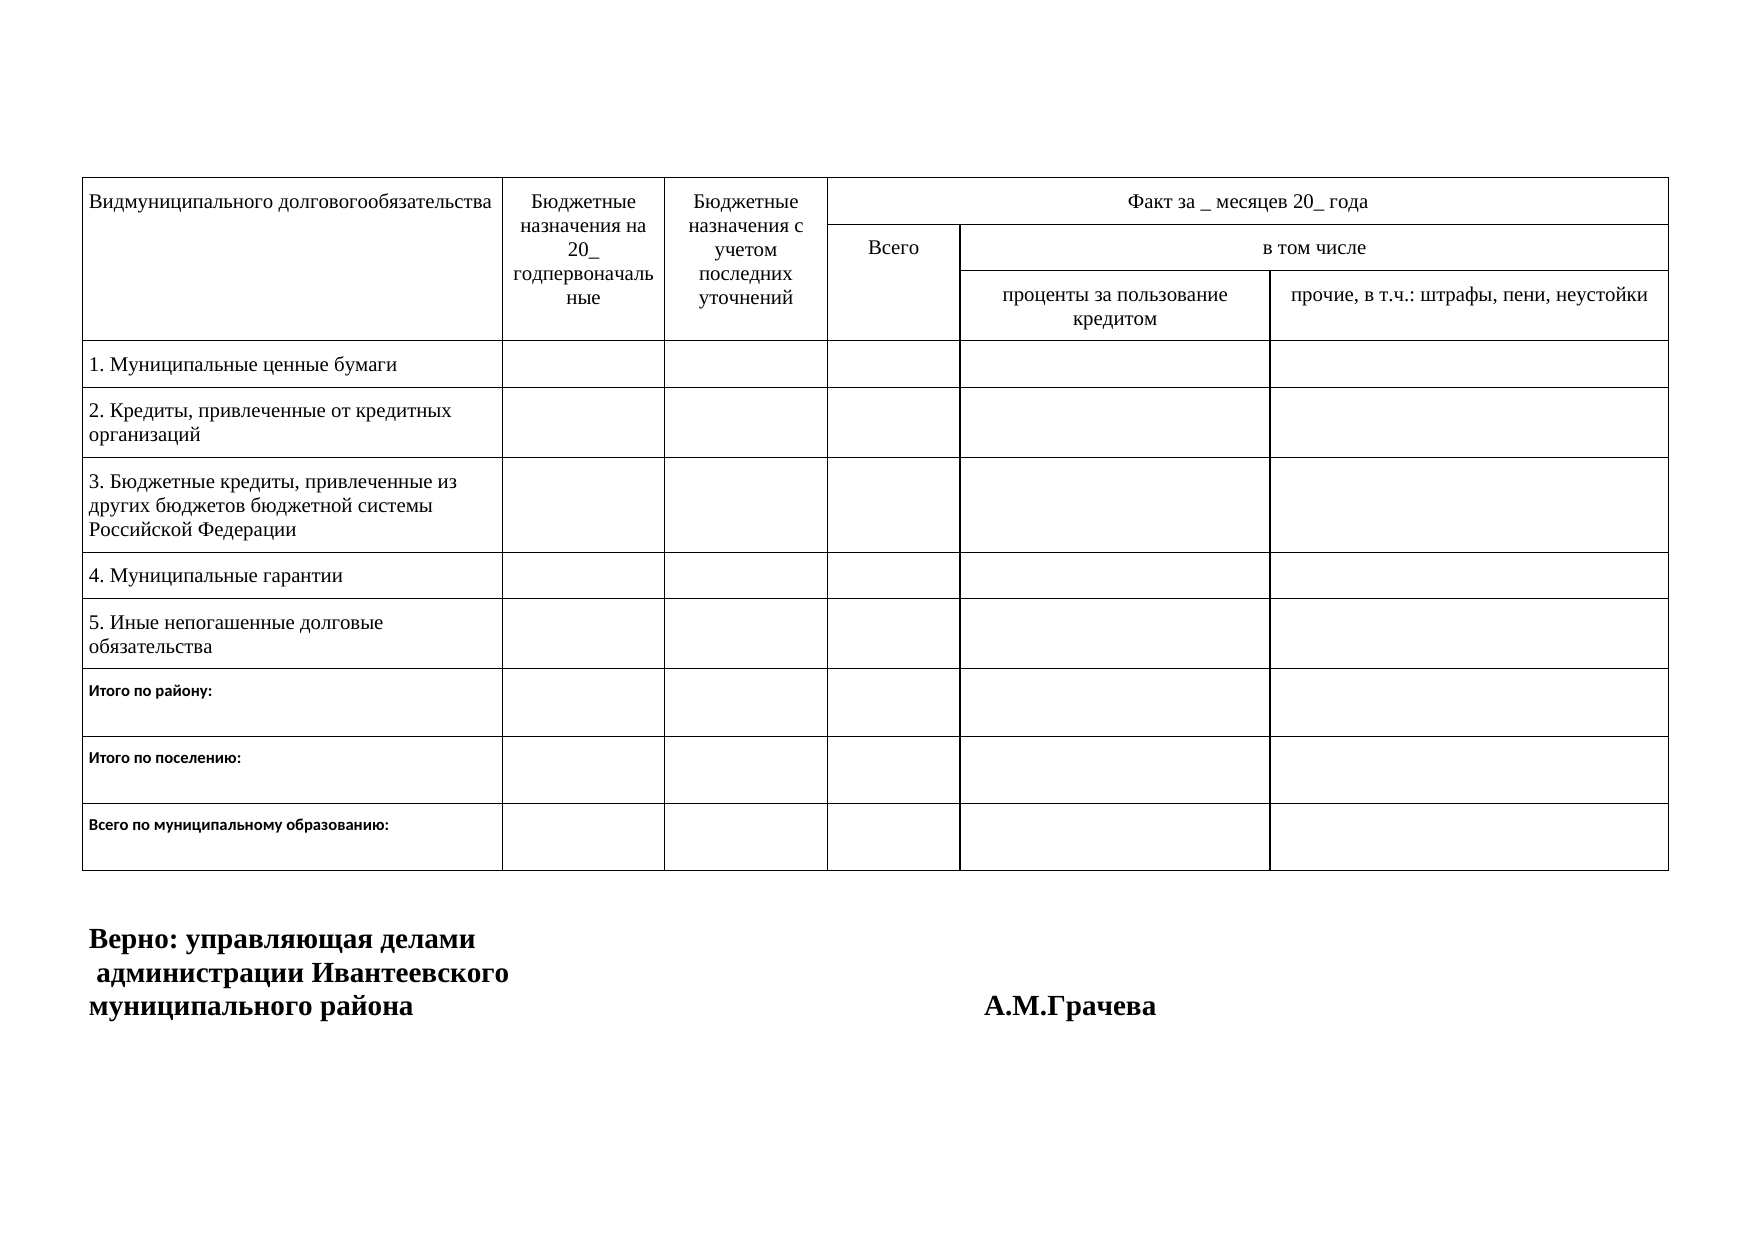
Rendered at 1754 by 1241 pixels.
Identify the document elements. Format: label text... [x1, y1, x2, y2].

table_cell [1271, 737, 1668, 803]
table_cell [665, 737, 827, 803]
table_header Бюджетные назначения на 20_ годпервоначальные [503, 178, 664, 340]
table_cell [961, 737, 1269, 803]
table_cell 4. Муниципальные гарантии [83, 553, 502, 598]
table_cell [1271, 804, 1668, 870]
table_cell [665, 553, 827, 598]
table_cell 3. Бюджетные кредиты, привлеченные из других бюджетов бюджетной системы Российской Федерации [83, 458, 502, 552]
table_cell [503, 737, 664, 803]
table_cell [1271, 388, 1668, 457]
table_cell [503, 599, 664, 668]
table_cell [665, 804, 827, 870]
table_cell [828, 669, 959, 736]
text администрации Ивантеевского [89, 955, 1710, 988]
table_cell [665, 669, 827, 736]
table_cell [1271, 341, 1668, 387]
text Верно: управляющая делами [89, 921, 1710, 955]
table_cell прочие, в т.ч.: штрафы, пени, неустойки [1271, 271, 1668, 340]
table_cell Всего по муниципальному образованию: [83, 804, 502, 870]
table_cell [503, 804, 664, 870]
table_cell [503, 669, 664, 736]
table_cell [961, 341, 1269, 387]
table_cell 1. Муниципальные ценные бумаги [83, 341, 502, 387]
table_cell Итого по поселению: [83, 737, 502, 803]
table_cell в том числе [961, 225, 1668, 270]
table_cell [828, 553, 959, 598]
table_cell [961, 599, 1269, 668]
text муниципального района А.М.Грачева [89, 988, 1710, 1022]
table_cell [1271, 669, 1668, 736]
table_cell [828, 599, 959, 668]
table_cell [961, 388, 1269, 457]
table_header Факт за _ месяцев 20_ года [828, 178, 1668, 223]
table_cell [828, 388, 959, 457]
table_header Видмуниципального долговогообязательства [83, 178, 502, 340]
table_cell [828, 804, 959, 870]
table_cell [961, 669, 1269, 736]
table_cell [503, 341, 664, 387]
table_header Бюджетные назначения с учетом последних уточнений [665, 178, 827, 340]
table_cell [961, 458, 1269, 552]
table_cell [828, 737, 959, 803]
table_cell [828, 458, 959, 552]
table_cell проценты за пользование кредитом [961, 271, 1269, 340]
table_cell [665, 388, 827, 457]
table_cell [1271, 458, 1668, 552]
table_cell [503, 388, 664, 457]
table_cell [665, 599, 827, 668]
table_cell [961, 553, 1269, 598]
table_cell 5. Иные непогашенные долговые обязательства [83, 599, 502, 668]
table_cell [961, 804, 1269, 870]
table_cell Итого по району: [83, 669, 502, 736]
table_cell [503, 458, 664, 552]
table_cell [1271, 553, 1668, 598]
table_cell [503, 553, 664, 598]
table_cell [665, 458, 827, 552]
table_cell Всего [828, 225, 959, 340]
table_cell [828, 341, 959, 387]
table_cell 2. Кредиты, привлеченные от кредитных организаций [83, 388, 502, 457]
table_cell [665, 341, 827, 387]
table_cell [1271, 599, 1668, 668]
